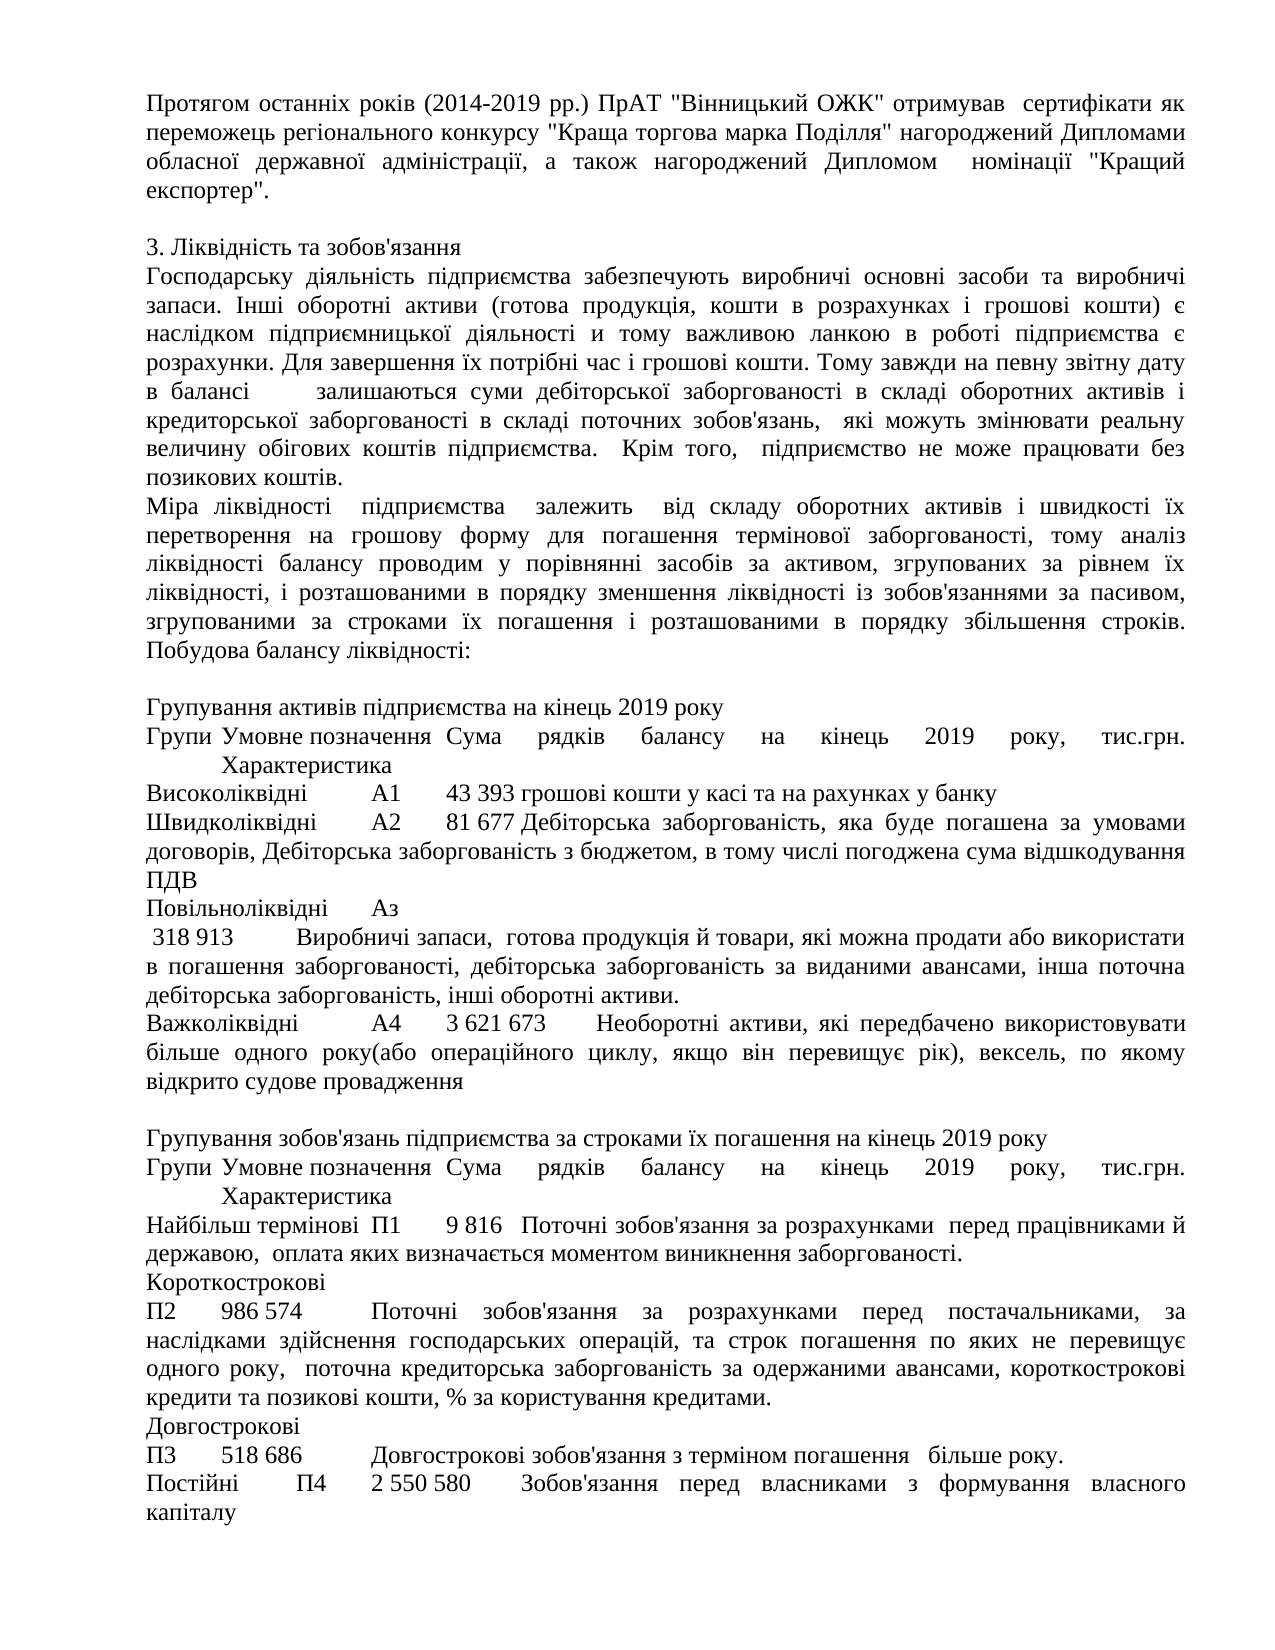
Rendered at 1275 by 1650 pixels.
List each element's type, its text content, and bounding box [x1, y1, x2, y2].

text Групування активiв пiдприємства на кiнець 2019 року [146, 692, 1186, 721]
text Найбiльш термiновi П1 9 816 Поточнi зобов'язання за розрахунками перед працiвниками й державою, оплата яких визначається моментом виникнення заборгованостi. [146, 1210, 1186, 1267]
text Високолiквiднi А1 43 393 грошовi кошти у касi та на рахунках у банку [146, 778, 1186, 807]
text 3. Лiквiднiсть та зобов'язання [146, 232, 1186, 261]
text Постiйнi П4 2 550 580 Зобов'язання перед власниками з формування власного капiталу [146, 1468, 1186, 1526]
text Мiра лiквiдностi пiдприємства залежить вiд складу оборотних активiв i швидкостi їх перетворення на грошову форму для погашення термiнової заборгованостi, тому аналiз лiквiдностi балансу проводим у порiвняннi засобiв за активом, згрупованих за рiвнем їх лiквiдностi, i розташованими в порядку зменшення лiквiдностi iз зобов'язаннями за пасивом, згрупованими за строками їх погашення i розташованими в порядку збiльшення строкiв. Побудова балансу лiквiдностi: [146, 491, 1186, 663]
text Повiльнолiквiднi Аз [146, 893, 1186, 922]
text Протягом останнiх рокiв (2014-2019 рр.) ПрАТ "Вiнницький ОЖК" отримував сертифiкати як переможець регiонального конкурсу "Краща торгова марка Подiлля" нагороджений Дипломами обласної державної адмiнiстрацiї, а також нагороджений Дипломом номiнацiї "Кращий експортер". [146, 88, 1186, 203]
text Важколiквiднi А4 3 621 673 Необоротнi активи, якi передбачено використовувати бiльше одного року(або операцiйного циклу, якщо вiн перевищує рiк), вексель, по якому вiдкрито судове провадження [146, 1008, 1186, 1095]
text Швидколiквiднi А2 81 677 Дебiторська заборгованiсть, яка буде погашена за умовами договорiв, Дебiторська заборгованiсть з бюджетом, в тому числi погоджена сума вiдшкодування ПДВ [146, 807, 1186, 893]
text П2 986 574 Поточнi зобов'язання за розрахунками перед постачальниками, за наслiдками здiйснення господарських операцiй, та строк погашення по яких не перевищує одного року, поточна кредиторська заборгованiсть за одержаними авансами, короткостроковi кредити та позиковi кошти, % за користування кредитами. [146, 1296, 1186, 1411]
text Групи Умовне позначення Сума рядкiв балансу на кiнець 2019 року, тис.грн. Характеристика [146, 1152, 1186, 1210]
text Групування зобов'язань пiдприємства за строками їх погашення на кiнець 2019 року [146, 1123, 1186, 1152]
text Довгостроковi [146, 1411, 1186, 1440]
text Господарську дiяльнiсть пiдприємства забезпечують виробничi основнi засоби та виробничi запаси. Iншi оборотнi активи (готова продукцiя, кошти в розрахунках i грошовi кошти) є наслiдком пiдприємницької дiяльностi и тому важливою ланкою в роботi пiдприємства є розрахунки. Для завершення їх потрiбнi час i грошовi кошти. Тому завжди на певну звiтну дату в балансi залишаються суми дебiторської заборгованостi в складi оборотних активiв i кредиторської заборгованостi в складi поточних зобов'язань, якi можуть змiнювати реальну величину обiгових коштiв пiдприємства. Крiм того, пiдприємство не може працювати без позикових коштiв. [146, 261, 1186, 491]
text Групи Умовне позначення Сума рядкiв балансу на кiнець 2019 року, тис.грн. Характеристика [146, 721, 1186, 778]
text 318 913 Виробничi запаси, готова продукцiя й товари, якi можна продати або використати в погашення заборгованостi, дебiторська заборгованiсть за виданими авансами, iнша поточна дебiторська заборгованiсть, iншi оборотнi активи. [146, 922, 1186, 1008]
text Короткостроковi [146, 1267, 1186, 1296]
text П3 518 686 Довгостроковi зобов'язання з термiном погашення бiльше року. [146, 1440, 1186, 1468]
